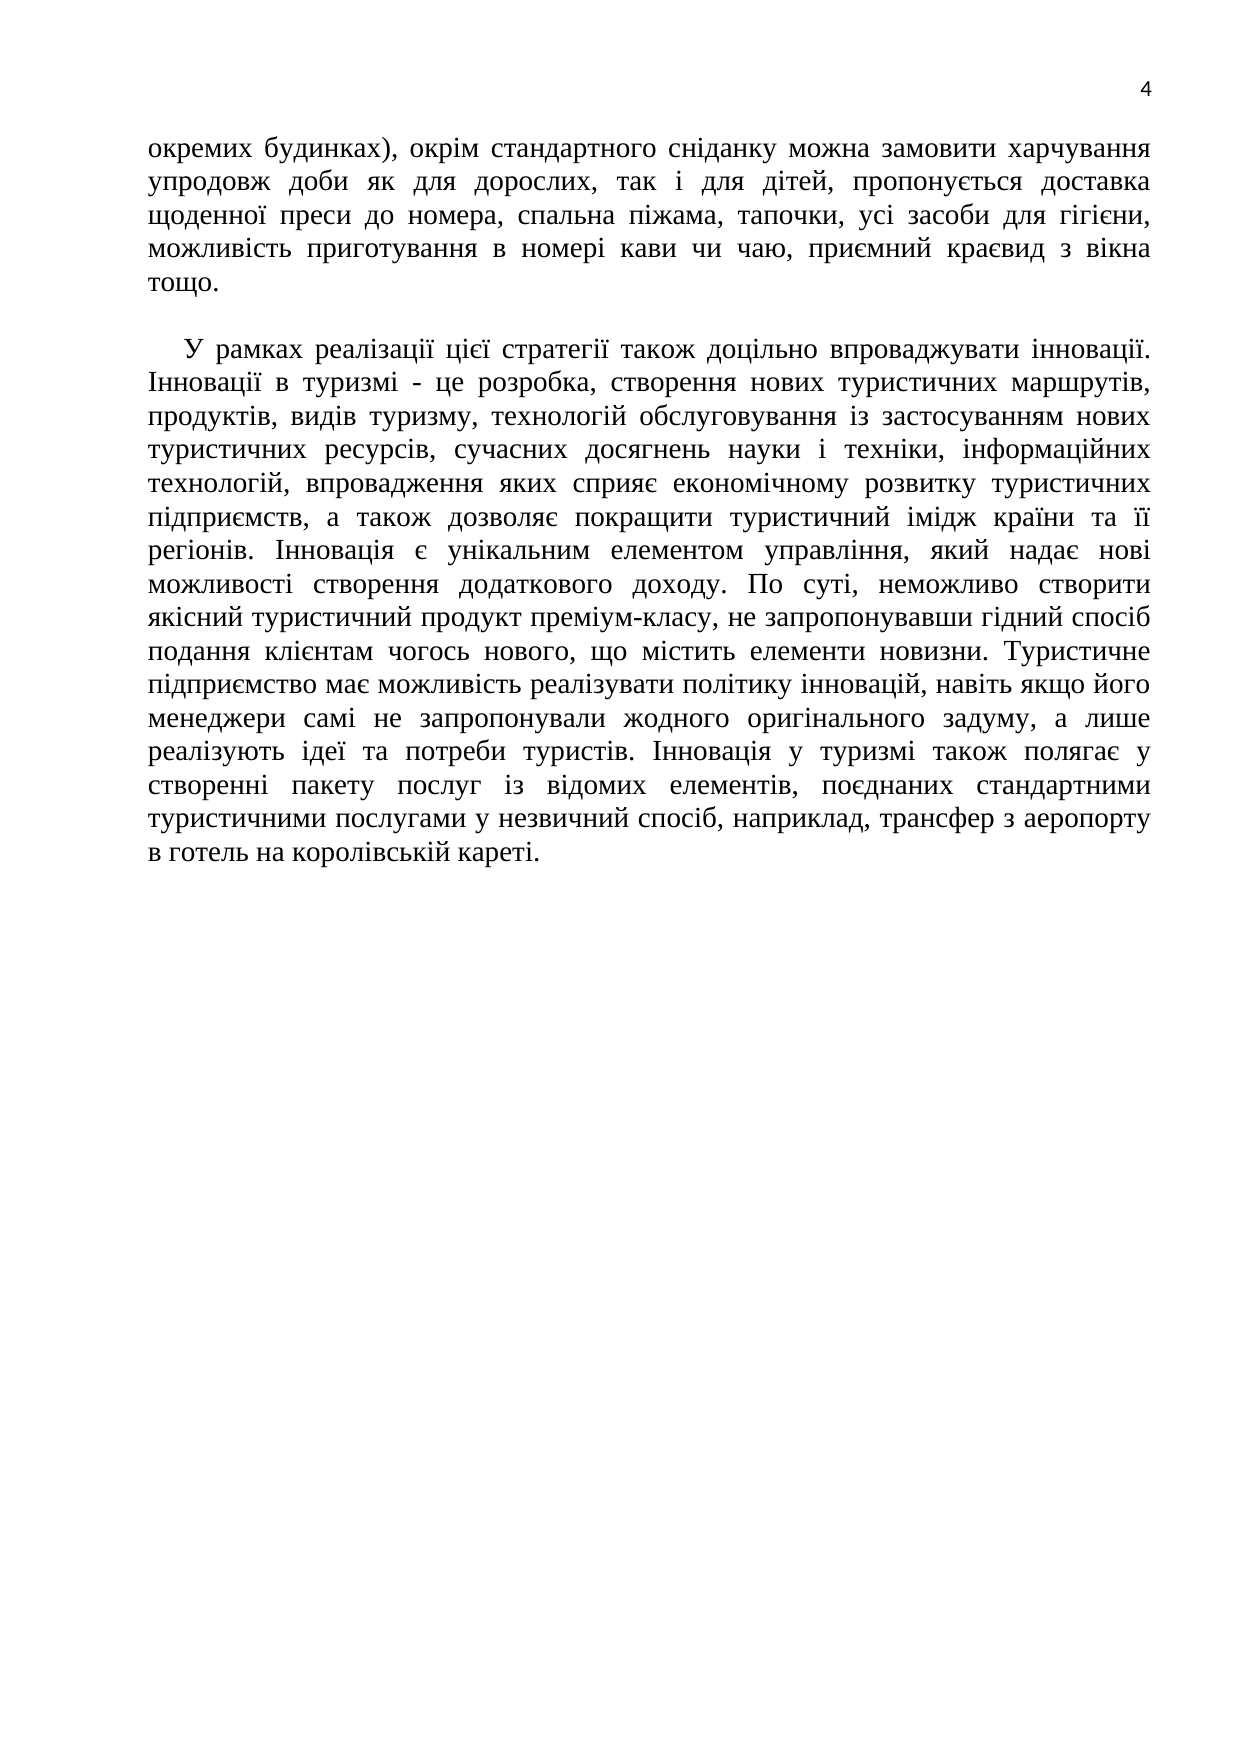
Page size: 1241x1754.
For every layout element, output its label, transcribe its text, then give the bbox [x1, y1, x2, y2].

text У рамках реалізації цієї стратегії також доцільно впроваджувати інновації. Інновації в туризмі - це розробка, створення нових туристичних маршрутів, продуктів, видів туризму, технологій обслуговування із застосуванням нових туристичних ресурсів, сучасних досягнень науки і техніки, інформаційних технологій, впровадження яких сприяє економічному розвитку туристичних підприємств, а також дозволяє покращити туристичний імідж країни та її регіонів. Інновація є унікальним елементом управління, який надає нові можливості створення додаткового доходу. По суті, неможливо створити якісний туристичний продукт преміум-класу, не запропонувавши гідний спосіб подання клієнтам чогось нового, що містить елементи новизни. Туристичне підприємство має можливість реалізувати політику інновацій, навіть якщо його менеджери самі не запропонували жодного оригінального задуму, а лише реалізують ідеї та потреби туристів. Інновація у туризмі також полягає у створенні пакету послуг із відомих елементів, поєднаних стандартними туристичними послугами у незвичний спосіб, наприклад, трансфер з аеропорту в готель на королівській кареті. [148, 331, 1152, 868]
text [148, 130, 1152, 297]
